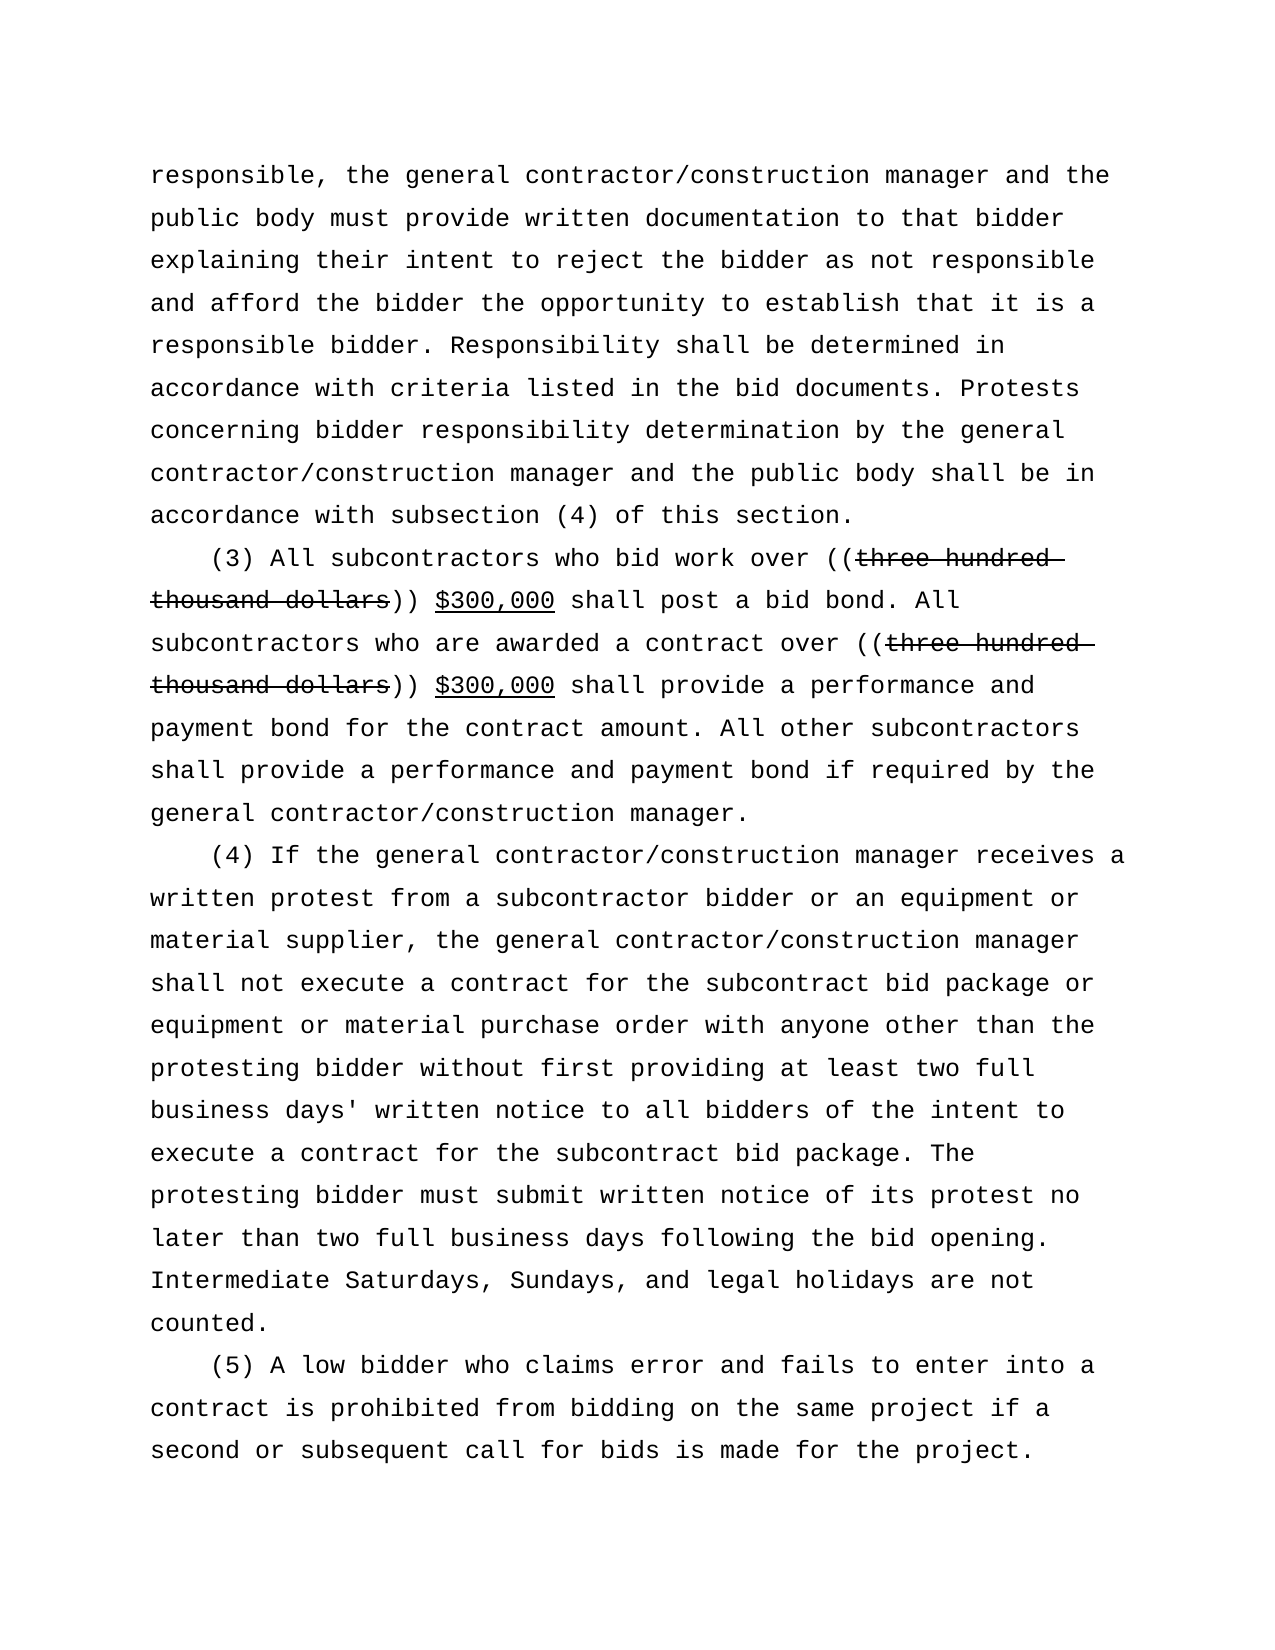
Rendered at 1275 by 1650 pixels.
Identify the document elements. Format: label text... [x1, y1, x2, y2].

text (5) A low bidder who claims error and fails to enter into a contract is prohibited from bidding on the same project if a second or subsequent call for bids is made for the project. [150, 1340, 1125, 1467]
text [150, 150, 1125, 532]
text (3) All subcontractors who bid work over ((three hundred thousand dollars)) $300,000 shall post a bid bond. All subcontractors who are awarded a contract over ((three hundred thousand dollars)) $300,000 shall provide a performance and payment bond for the contract amount. All other subcontractors shall provide a performance and payment bond if required by the general contractor/construction manager. [150, 532, 1125, 830]
text (4) If the general contractor/construction manager receives a written protest from a subcontractor bidder or an equipment or material supplier, the general contractor/construction manager shall not execute a contract for the subcontract bid package or equipment or material purchase order with anyone other than the protesting bidder without first providing at least two full business days' written notice to all bidders of the intent to execute a contract for the subcontract bid package. The protesting bidder must submit written notice of its protest no later than two full business days following the bid opening. Intermediate Saturdays, Sundays, and legal holidays are not counted. [150, 830, 1125, 1340]
